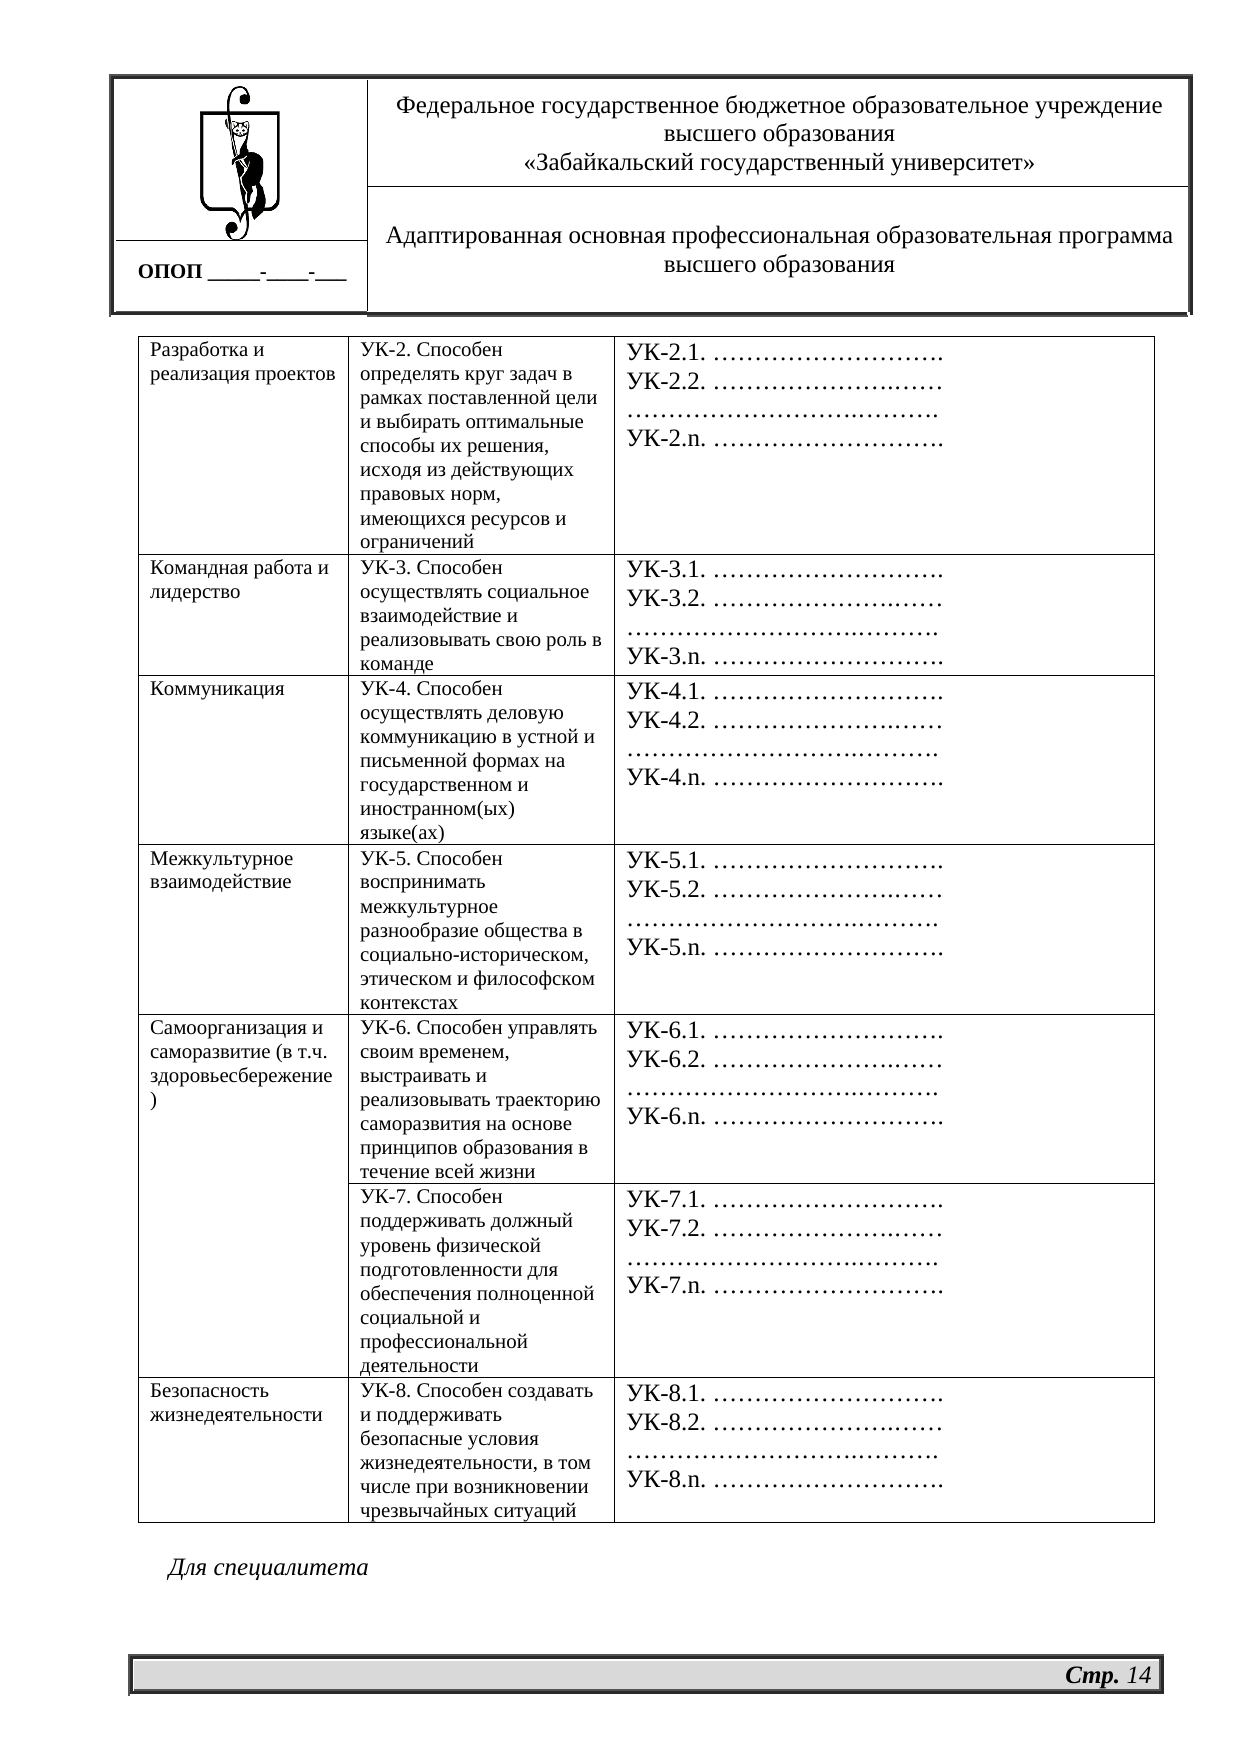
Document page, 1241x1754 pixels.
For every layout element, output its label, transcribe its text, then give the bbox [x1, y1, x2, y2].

text Для специалитета [169, 1552, 1162, 1581]
table_cell УК-8. Способен создавать и поддерживать безопасные условия жизнедеятельности, в том числе при возникновении чрезвычайных ситуаций [349, 1378, 614, 1522]
table_cell УК-6.1. ………………………. УК-6.2. ………………….…… ……………………….………. УК-6.n. ………………………. [615, 1015, 1154, 1183]
table_cell Коммуникация [139, 676, 348, 844]
table_cell Межкультурное взаимодействие [139, 845, 348, 1014]
table_cell УК-7.1. ………………………. УК-7.2. ………………….…… ……………………….………. УК-7.n. ………………………. [615, 1184, 1154, 1377]
table_cell УК-7. Способен поддерживать должный уровень физической подготовленности для обеспечения полноценной социальной и профессиональной деятельности [349, 1184, 614, 1377]
table_cell УК-5.1. ………………………. УК-5.2. ………………….…… ……………………….………. УК-5.n. ………………………. [615, 845, 1154, 1014]
table_cell УК-3.1. ………………………. УК-3.2. ………………….…… ……………………….………. УК-3.n. ………………………. [615, 555, 1154, 675]
table_cell УК-8.1. ………………………. УК-8.2. ………………….…… ……………………….………. УК-8.n. ………………………. [615, 1378, 1154, 1522]
table_cell УК-4. Способен осуществлять деловую коммуникацию в устной и письменной формах на государственном и иностранном(ых) языке(ах) [349, 676, 614, 844]
table_cell УК-2. Способен определять круг задач в рамках поставленной цели и выбирать оптимальные способы их решения, исходя из действующих правовых норм, имеющихся ресурсов и ограничений [349, 337, 614, 553]
table_cell УК-5. Способен воспринимать межкультурное разнообразие общества в социально-историческом, этическом и философском контекстах [349, 845, 614, 1014]
table_cell Разработка и реализация проектов [139, 337, 348, 553]
table_cell Самоорганизация и саморазвитие (в т.ч. здоровьесбережение) [139, 1015, 348, 1377]
picture [200, 86, 280, 240]
table_cell УК-6. Способен управлять своим временем, выстраивать и реализовывать траекторию саморазвития на основе принципов образования в течение всей жизни [349, 1015, 614, 1183]
table_cell УК-3. Способен осуществлять социальное взаимодействие и реализовывать свою роль в команде [349, 555, 614, 675]
table_cell УК-4.1. ………………………. УК-4.2. ………………….…… ……………………….………. УК-4.n. ………………………. [615, 676, 1154, 844]
table_cell Безопасность жизнедеятельности [139, 1378, 348, 1522]
table_cell УК-2.1. ………………………. УК-2.2. ………………….…… ……………………….………. УК-2.n. ………………………. [615, 337, 1154, 553]
table_cell Командная работа и лидерство [139, 555, 348, 675]
